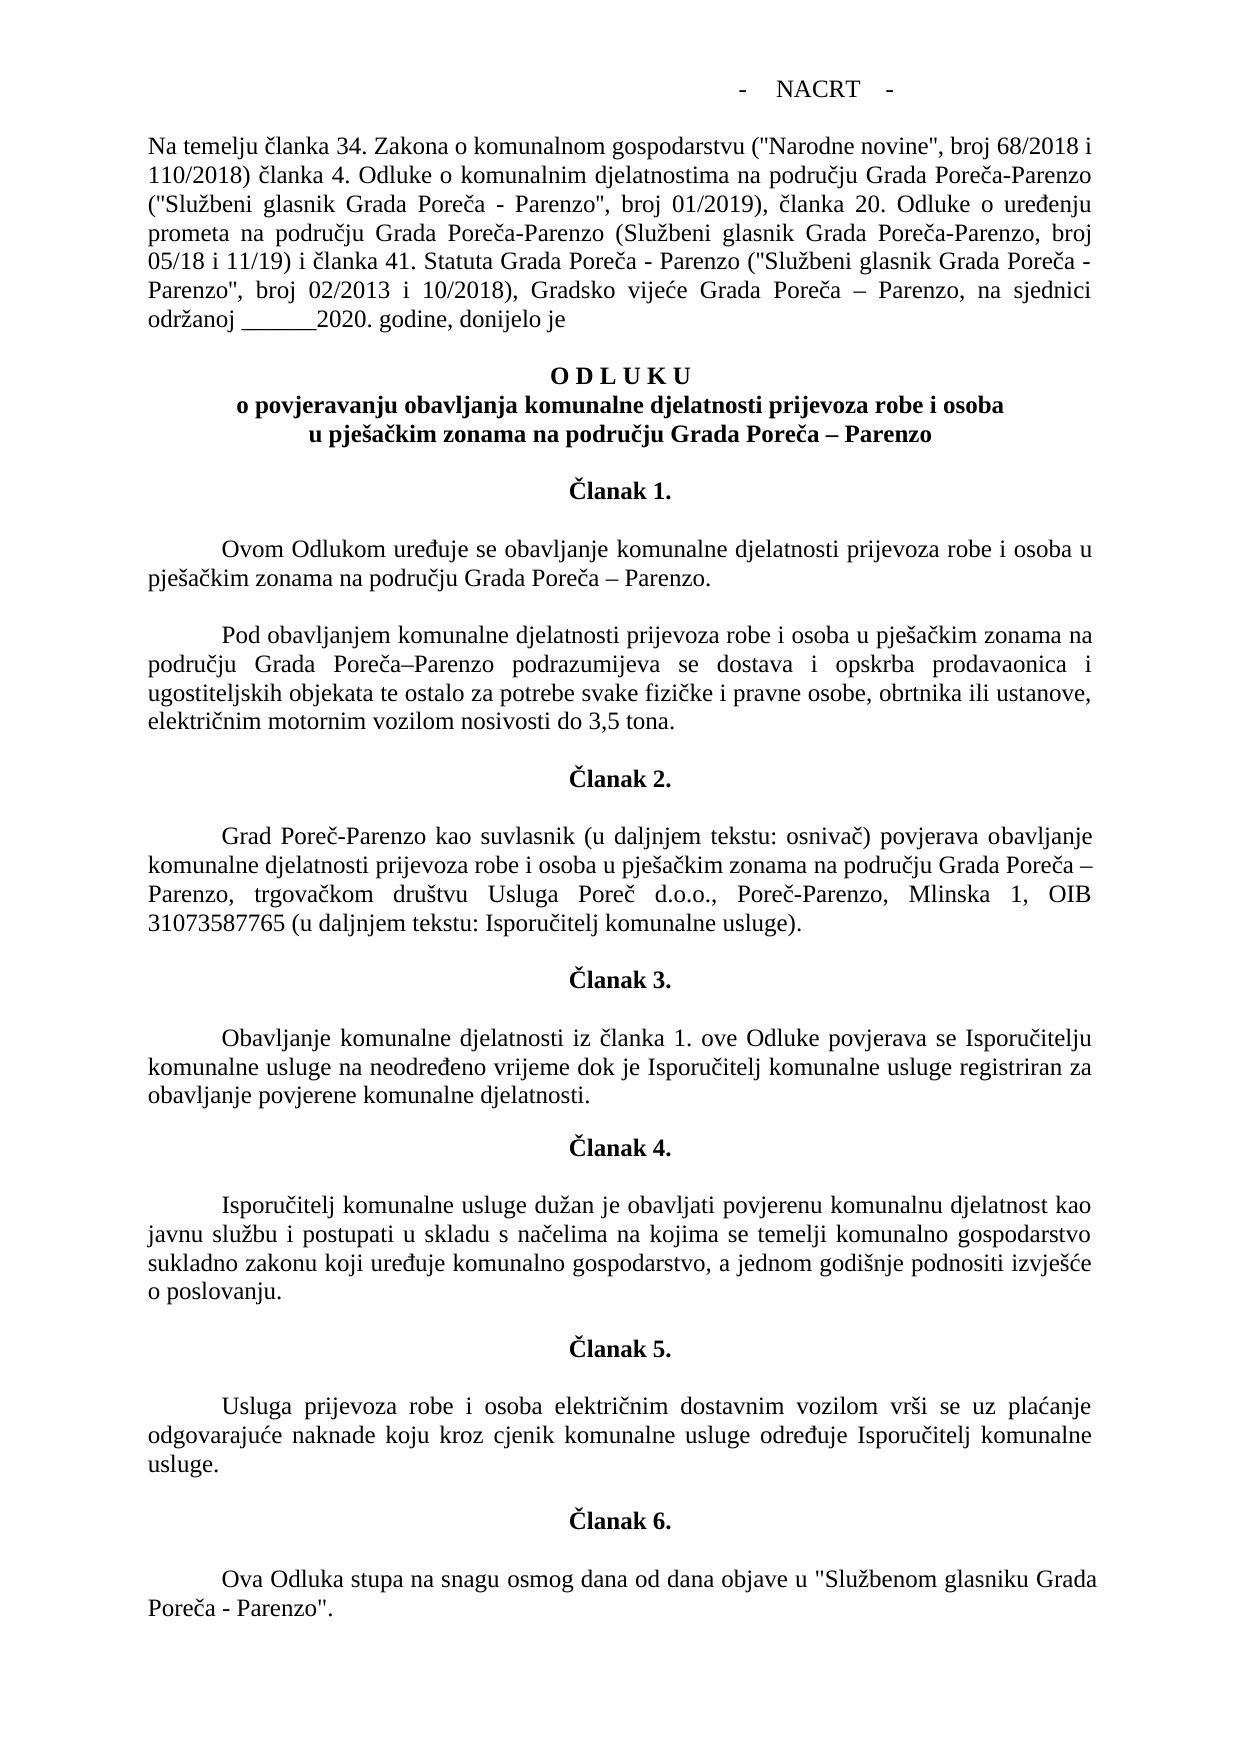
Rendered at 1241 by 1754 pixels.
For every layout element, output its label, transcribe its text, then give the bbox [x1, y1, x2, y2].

text Ova Odluka stupa na snagu osmog dana od dana objave u "Službenom glasniku Grada Poreča - Parenzo". [148, 1564, 1098, 1621]
text Ovom Odlukom uređuje se obavljanje komunalne djelatnosti prijevoza robe i osoba u pješačkim zonama na području Grada Poreča – Parenzo. [148, 534, 1093, 591]
text O D L U K U [148, 361, 1093, 390]
text Pod obavljanjem komunalne djelatnosti prijevoza robe i osoba u pješačkim zonama na području Grada Poreča–Parenzo podrazumijeva se dostava i opskrba prodavaonica i ugostiteljskih objekata te ostalo za potrebe svake fizičke i pravne osobe, obrtnika ili ustanove, električnim motornim vozilom nosivosti do 3,5 tona. [148, 620, 1093, 735]
text Usluga prijevoza robe i osoba električnim dostavnim vozilom vrši se uz plaćanje odgovarajuće naknade koju kroz cjenik komunalne usluge određuje Isporučitelj komunalne usluge. [148, 1391, 1093, 1478]
text Obavljanje komunalne djelatnosti iz članka 1. ove Odluke povjerava se Isporučitelju komunalne usluge na neodređeno vrijeme dok je Isporučitelj komunalne usluge registriran za obavljanje povjerene komunalne djelatnosti. [148, 1023, 1093, 1109]
text Članak 3. [148, 965, 1093, 994]
text o povjeravanju obavljanja komunalne djelatnosti prijevoza robe i osoba [148, 390, 1093, 419]
text Grad Poreč-Parenzo kao suvlasnik (u daljnjem tekstu: osnivač) povjerava obavljanje komunalne djelatnosti prijevoza robe i osoba u pješačkim zonama na području Grada Poreča – Parenzo, trgovačkom društvu Usluga Poreč d.o.o., Poreč-Parenzo, Mlinska 1, OIB 31073587765 (u daljnjem tekstu: Isporučitelj komunalne usluge). [148, 821, 1093, 936]
text u pješačkim zonama na području Grada Poreča – Parenzo [148, 419, 1093, 448]
text Članak 2. [148, 764, 1093, 793]
text Članak 1. [148, 476, 1093, 505]
list NACRT - [738, 74, 1093, 103]
text Članak 6. [148, 1506, 1093, 1535]
text Članak 5. [148, 1334, 1093, 1363]
text Članak 4. [148, 1133, 1093, 1161]
text Na temelju članka 34. Zakona o komunalnom gospodarstvu (''Narodne novine'', broj 68/2018 i 110/2018) članka 4. Odluke o komunalnim djelatnostima na području Grada Poreča-Parenzo (''Službeni glasnik Grada Poreča - Parenzo'', broj 01/2019), članka 20. Odluke o uređenju prometa na području Grada Poreča-Parenzo (Službeni glasnik Grada Poreča-Parenzo, broj 05/18 i 11/19) i članka 41. Statuta Grada Poreča - Parenzo (''Službeni glasnik Grada Poreča - Parenzo'', broj 02/2013 i 10/2018), Gradsko vijeće Grada Poreča – Parenzo, na sjednici održanoj ______2020. godine, donijelo je [148, 131, 1093, 333]
text Isporučitelj komunalne usluge dužan je obavljati povjerenu komunalnu djelatnost kao javnu službu i postupati u skladu s načelima na kojima se temelji komunalno gospodarstvo sukladno zakonu koji uređuje komunalno gospodarstvo, a jednom godišnje podnositi izvješće o poslovanju. [148, 1190, 1093, 1305]
